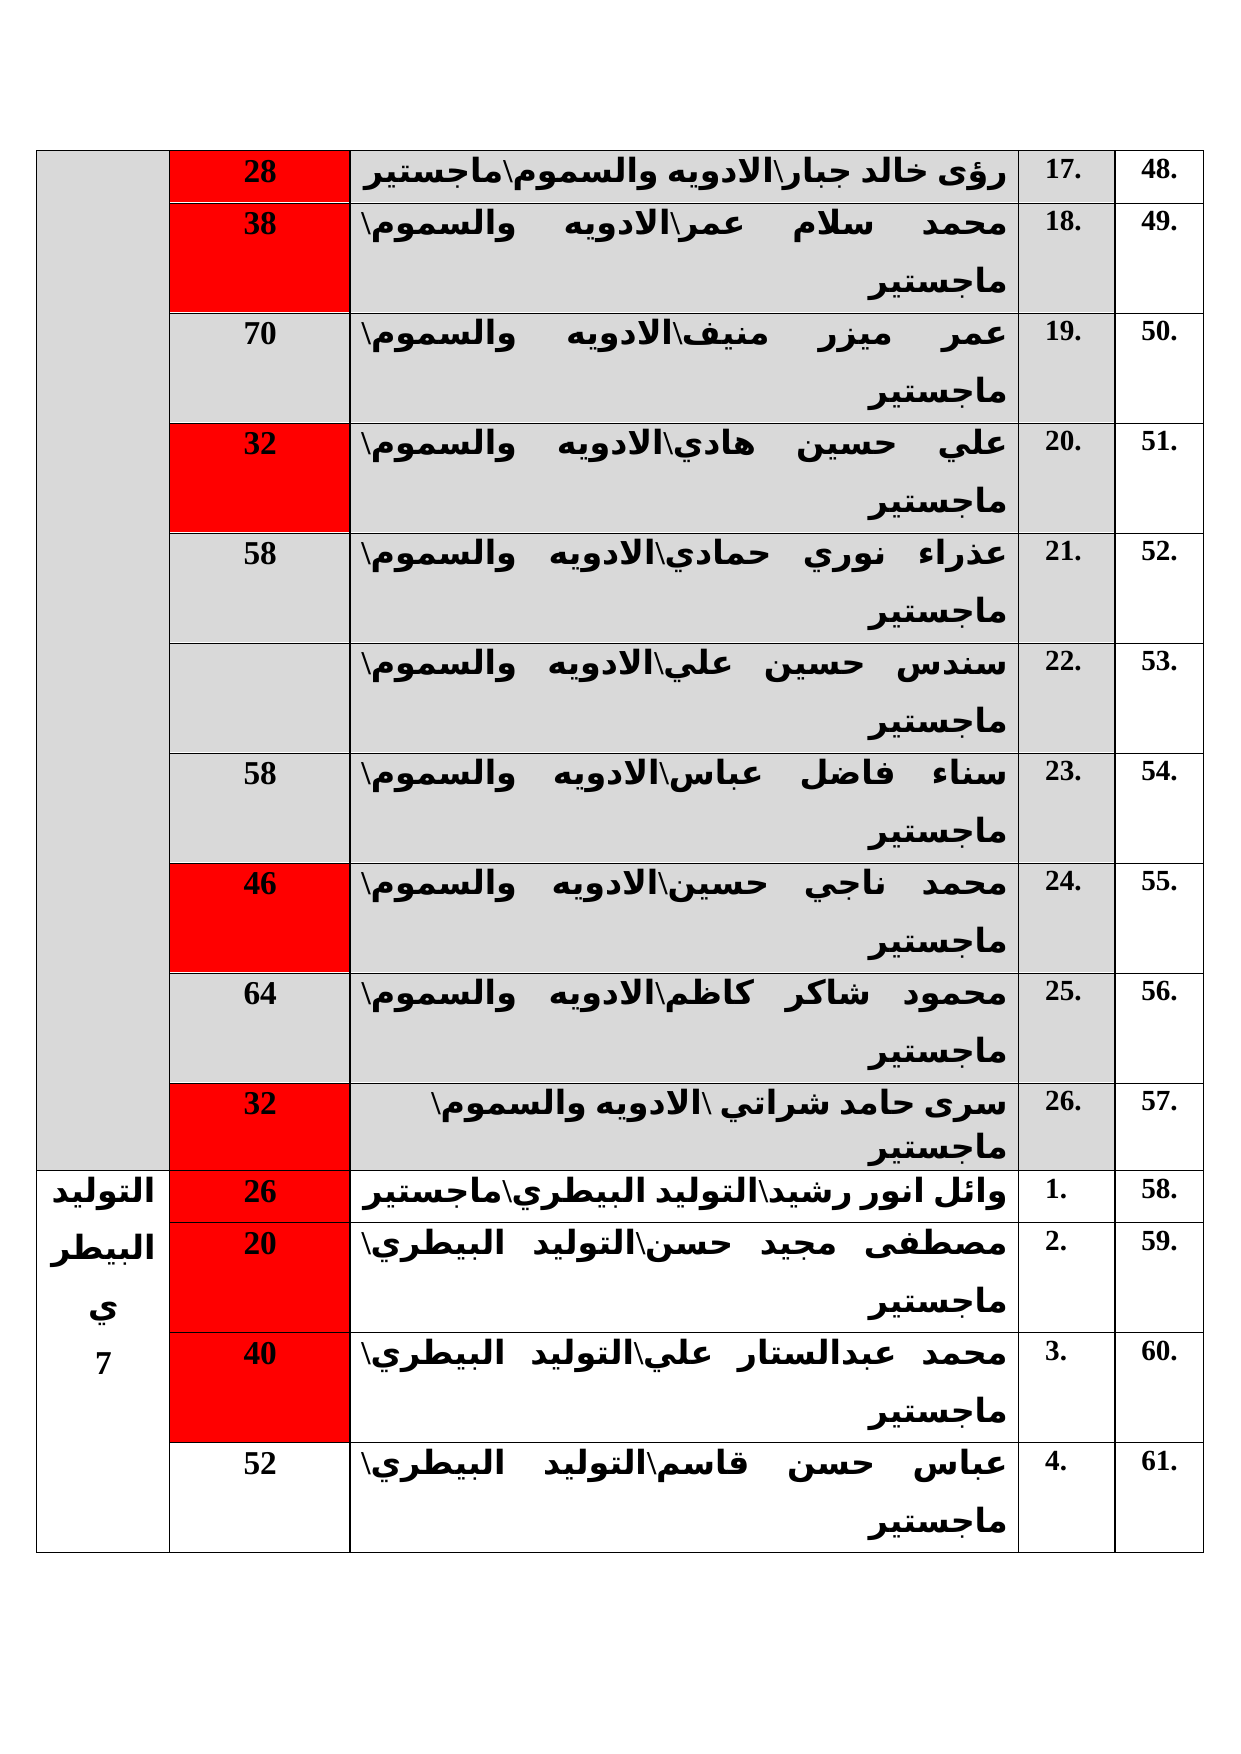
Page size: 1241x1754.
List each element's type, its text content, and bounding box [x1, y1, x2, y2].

table_cell عباس حسن قاسم\التوليد البيطري\ماجستير [351, 1443, 1018, 1552]
table_cell 46 [170, 864, 349, 972]
table_cell [170, 644, 349, 752]
table_cell سرى حامد شراتي \الادويه والسموم\ماجستير [351, 1084, 1018, 1170]
table_cell 32 [170, 424, 349, 532]
table_cell 20 [170, 1223, 349, 1332]
table_cell التوليد البيطري 7 [37, 1171, 169, 1552]
table_cell [1116, 974, 1203, 1082]
table_cell [1116, 1443, 1203, 1552]
table_cell [1116, 314, 1203, 422]
table_cell سناء فاضل عباس\الادويه والسموم\ماجستير [351, 754, 1018, 862]
table_cell [1116, 754, 1203, 862]
table_cell [1019, 754, 1114, 862]
table_cell وائل انور رشيد\التوليد البيطري\ماجستير [351, 1171, 1018, 1222]
table_cell 70 [170, 314, 349, 422]
table_cell [1116, 1084, 1203, 1170]
table_cell [1019, 1443, 1114, 1552]
table_cell [1019, 1333, 1114, 1442]
table_cell مصطفى مجيد حسن\التوليد البيطري\ماجستير [351, 1223, 1018, 1332]
table_cell محمد سلام عمر\الادويه والسموم\ماجستير [351, 204, 1018, 312]
table_cell 28 [170, 151, 349, 202]
table_cell [1019, 1223, 1114, 1332]
table_cell [1019, 864, 1114, 972]
table_cell محمد عبدالستار علي\التوليد البيطري\ماجستير [351, 1333, 1018, 1442]
table_cell [1116, 864, 1203, 972]
table_cell 58 [170, 754, 349, 862]
table_cell [1019, 534, 1114, 642]
table_cell [1116, 151, 1203, 202]
table_cell [1116, 424, 1203, 532]
table_cell 38 [170, 204, 349, 312]
table_cell [1116, 1333, 1203, 1442]
table_cell [1019, 314, 1114, 422]
table_cell [1116, 644, 1203, 752]
table_cell 32 [170, 1084, 349, 1170]
table_cell عذراء نوري حمادي\الادويه والسموم\ماجستير [351, 534, 1018, 642]
table_cell علي حسين هادي\الادويه والسموم\ماجستير [351, 424, 1018, 532]
table_cell [1019, 424, 1114, 532]
table_cell [1116, 1223, 1203, 1332]
table_cell محمد ناجي حسين\الادويه والسموم\ماجستير [351, 864, 1018, 972]
table_cell 52 [170, 1443, 349, 1552]
table_cell 40 [170, 1333, 349, 1442]
table_cell [1019, 204, 1114, 312]
table_cell رؤى خالد جبار\الادويه والسموم\ماجستير [351, 151, 1018, 202]
table_cell [1019, 644, 1114, 752]
table_cell [1019, 151, 1114, 202]
table_cell [1116, 1171, 1203, 1222]
table_cell سندس حسين علي\الادويه والسموم\ماجستير [351, 644, 1018, 752]
table_cell 26 [170, 1171, 349, 1222]
table_cell [1019, 1084, 1114, 1170]
table_cell [1116, 204, 1203, 312]
table_cell عمر ميزر منيف\الادويه والسموم\ماجستير [351, 314, 1018, 422]
table_cell [1019, 974, 1114, 1082]
table_cell 58 [170, 534, 349, 642]
table_cell [1019, 1171, 1114, 1222]
table_cell [1116, 534, 1203, 642]
table_cell محمود شاكر كاظم\الادويه والسموم\ماجستير [351, 974, 1018, 1082]
table_cell 64 [170, 974, 349, 1082]
